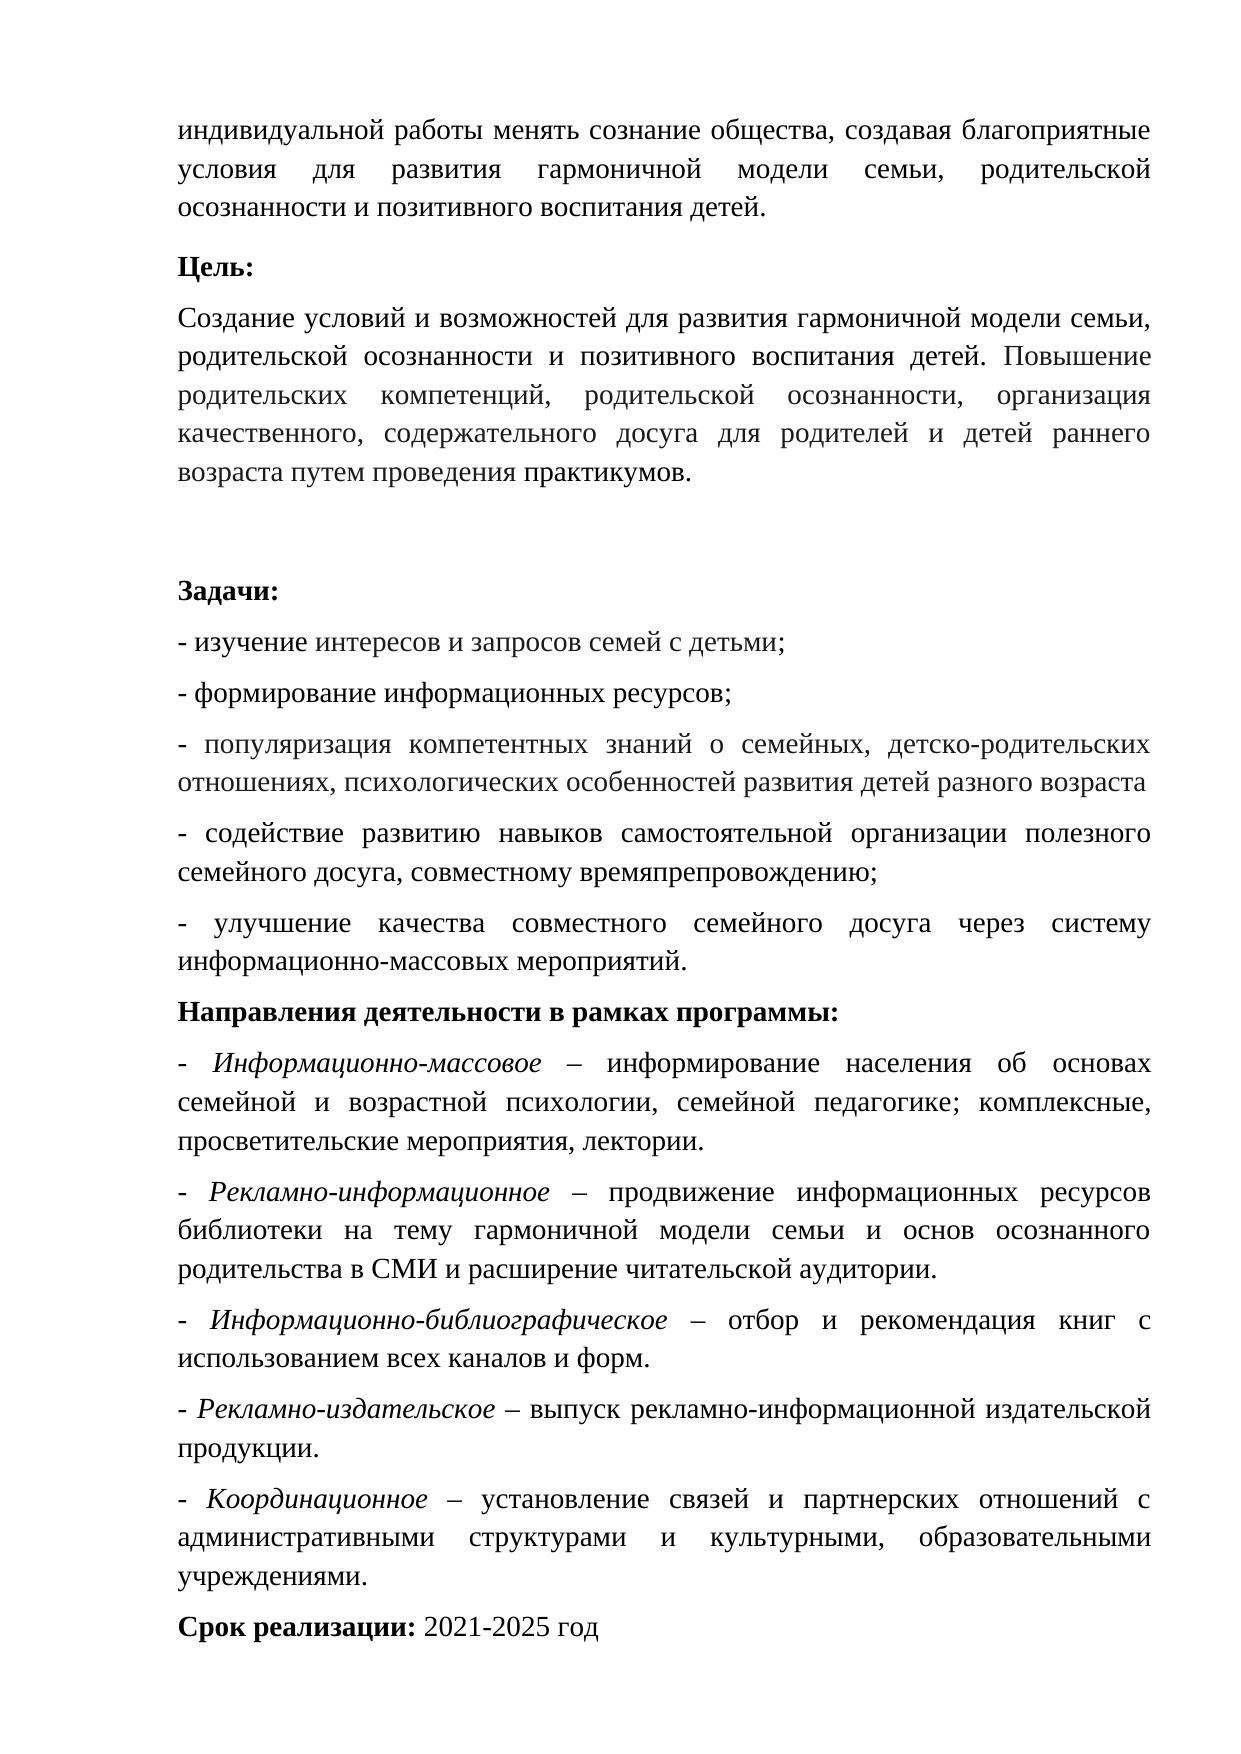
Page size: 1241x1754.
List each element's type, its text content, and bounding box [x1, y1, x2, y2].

text Срок реализации: 2021-2025 год [177, 1609, 1152, 1643]
text Направления деятельности в рамках программы: [177, 994, 1152, 1028]
text - популяризация компетентных знаний о семейных, детско-родительских отношениях, психологических особенностей развития детей разного возраста [177, 726, 1152, 798]
text - содействие развитию навыков самостоятельной организации полезного семейного досуга, совместному времяпрепровождению; [177, 815, 1152, 887]
text - формирование информационных ресурсов; [177, 675, 1152, 708]
text - Координационное – установление связей и партнерских отношений с административными структурами и культурными, образовательными учреждениями. [177, 1481, 1152, 1592]
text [177, 112, 1152, 223]
text - Информационно-массовое – информирование населения об основах семейной и возрастной психологии, семейной педагогике; комплексные, просветительские мероприятия, лектории. [177, 1046, 1152, 1156]
text - Рекламно-издательское – выпуск рекламно-информационной издательской продукции. [177, 1391, 1152, 1463]
text Цель: [177, 249, 1152, 282]
text - улучшение качества совместного семейного досуга через систему информационно-массовых мероприятий. [177, 905, 1152, 977]
text - Информационно-библиографическое – отбор и рекомендация книг с использованием всех каналов и форм. [177, 1302, 1152, 1374]
text Задачи: [177, 573, 1152, 606]
text Создание условий и возможностей для развития гармоничной модели семьи, родительской осознанности и позитивного воспитания детей. Повышение родительских компетенций, родительской осознанности, организация качественного, содержательного досуга для родителей и детей раннего возраста путем проведения практикумов. [177, 300, 1152, 487]
text - изучение интересов и запросов семей с детьми; [177, 624, 1152, 657]
text - Рекламно-информационное – продвижение информационных ресурсов библиотеки на тему гармоничной модели семьи и основ осознанного родительства в СМИ и расширение читательской аудитории. [177, 1174, 1152, 1284]
